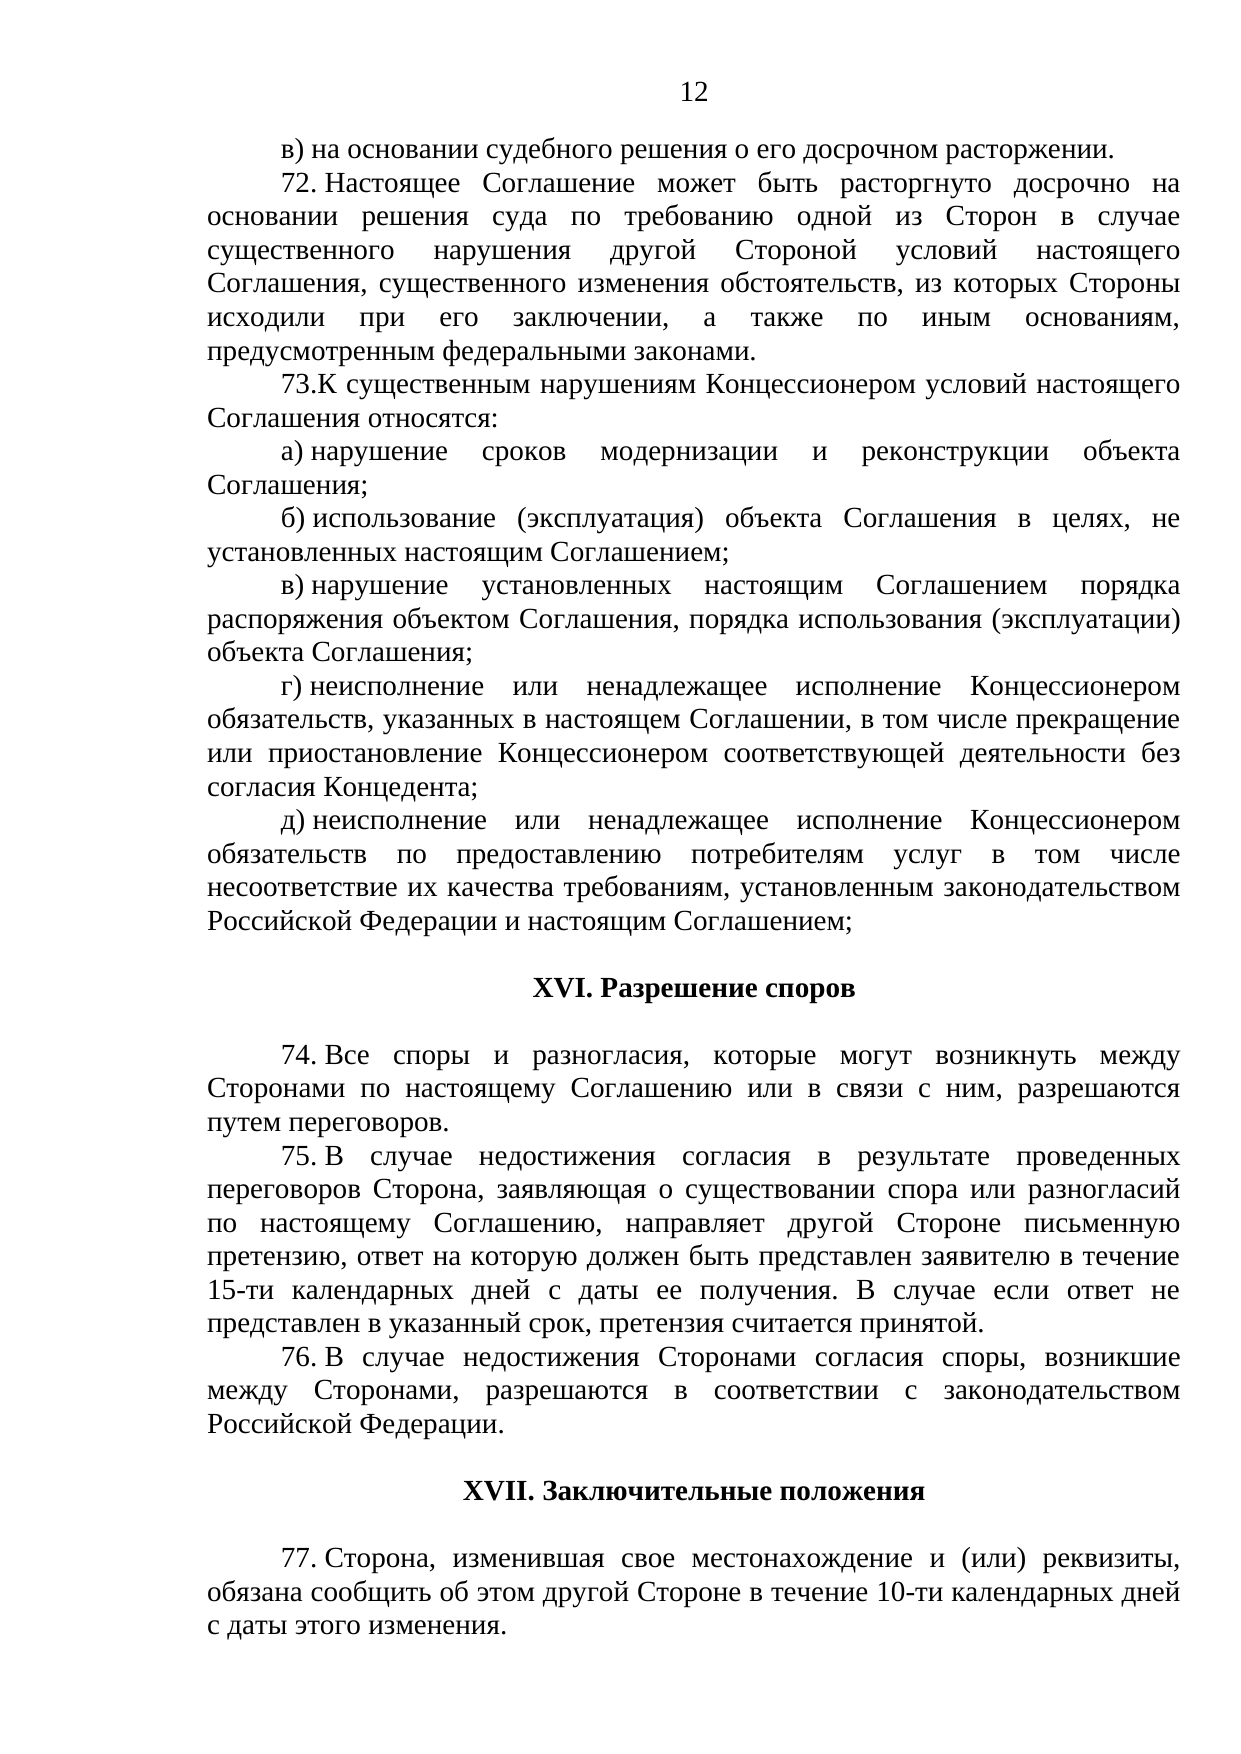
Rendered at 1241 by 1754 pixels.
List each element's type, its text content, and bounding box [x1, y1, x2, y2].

text 73.К существенным нарушениям Концессионером условий настоящего Соглашения относятся: [207, 366, 1181, 433]
text в) нарушение установленных настоящим Соглашением порядка распоряжения объектом Соглашения, порядка использования (эксплуатации) объекта Соглашения; [207, 567, 1181, 668]
text 74. Все споры и разногласия, которые могут возникнуть между Сторонами по настоящему Соглашению или в связи с ним, разрешаются путем переговоров. [207, 1037, 1181, 1138]
text XVI. Разрешение споров [207, 970, 1181, 1003]
text 76. В случае недостижения Сторонами согласия споры, возникшие между Сторонами, разрешаются в соответствии с законодательством Российской Федерации. [207, 1339, 1181, 1439]
text д) неисполнение или ненадлежащее исполнение Концессионером обязательств по предоставлению потребителям услуг в том числе несоответствие их качества требованиям, установленным законодательством Российской Федерации и настоящим Соглашением; [207, 802, 1181, 936]
text 75. В случае недостижения согласия в результате проведенных переговоров Сторона, заявляющая о существовании спора или разногласий по настоящему Соглашению, направляет другой Стороне письменную претензию, ответ на которую должен быть представлен заявителю в течение 15-ти календарных дней с даты ее получения. В случае если ответ не представлен в указанный срок, претензия считается принятой. [207, 1138, 1181, 1339]
text а) нарушение сроков модернизации и реконструкции объекта Соглашения; [207, 433, 1181, 500]
text г) неисполнение или ненадлежащее исполнение Концессионером обязательств, указанных в настоящем Соглашении, в том числе прекращение или приостановление Концессионером соответствующей деятельности без согласия Концедента; [207, 668, 1181, 802]
text б) использование (эксплуатация) объекта Соглашения в целях, не установленных настоящим Соглашением; [207, 500, 1181, 567]
text 77. Сторона, изменившая свое местонахождение и (или) реквизиты, обязана сообщить об этом другой Стороне в течение 10-ти календарных дней с даты этого изменения. [207, 1540, 1181, 1641]
text в) на основании судебного решения о его досрочном расторжении. [207, 131, 1181, 165]
text XVII. Заключительные положения [207, 1473, 1181, 1507]
text 72. Настоящее Соглашение может быть расторгнуто досрочно на основании решения суда по требованию одной из Сторон в случае существенного нарушения другой Стороной условий настоящего Соглашения, существенного изменения обстоятельств, из которых Стороны исходили при его заключении, а также по иным основаниям, предусмотренным федеральными законами. [207, 165, 1181, 366]
